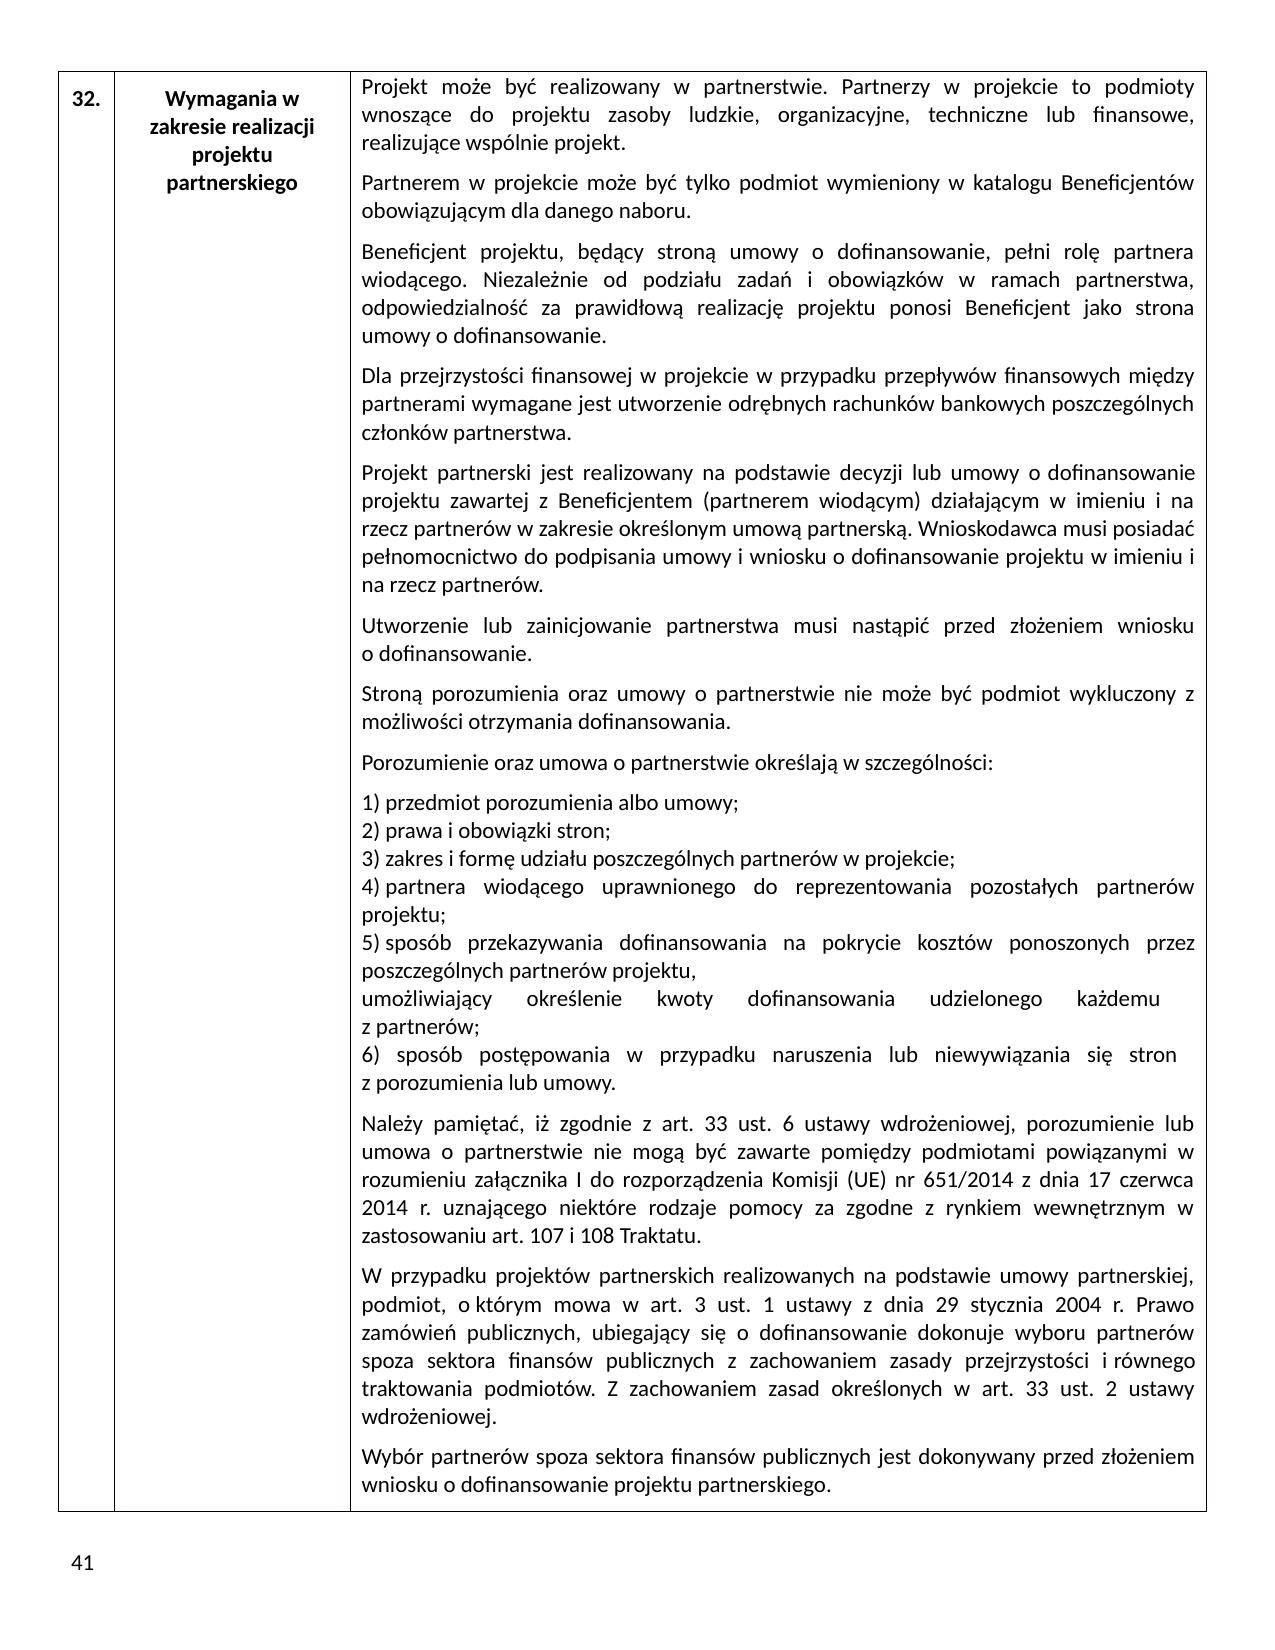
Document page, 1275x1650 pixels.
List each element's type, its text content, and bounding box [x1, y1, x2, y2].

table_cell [115, 72, 350, 1511]
table_cell 32. [59, 72, 114, 1511]
